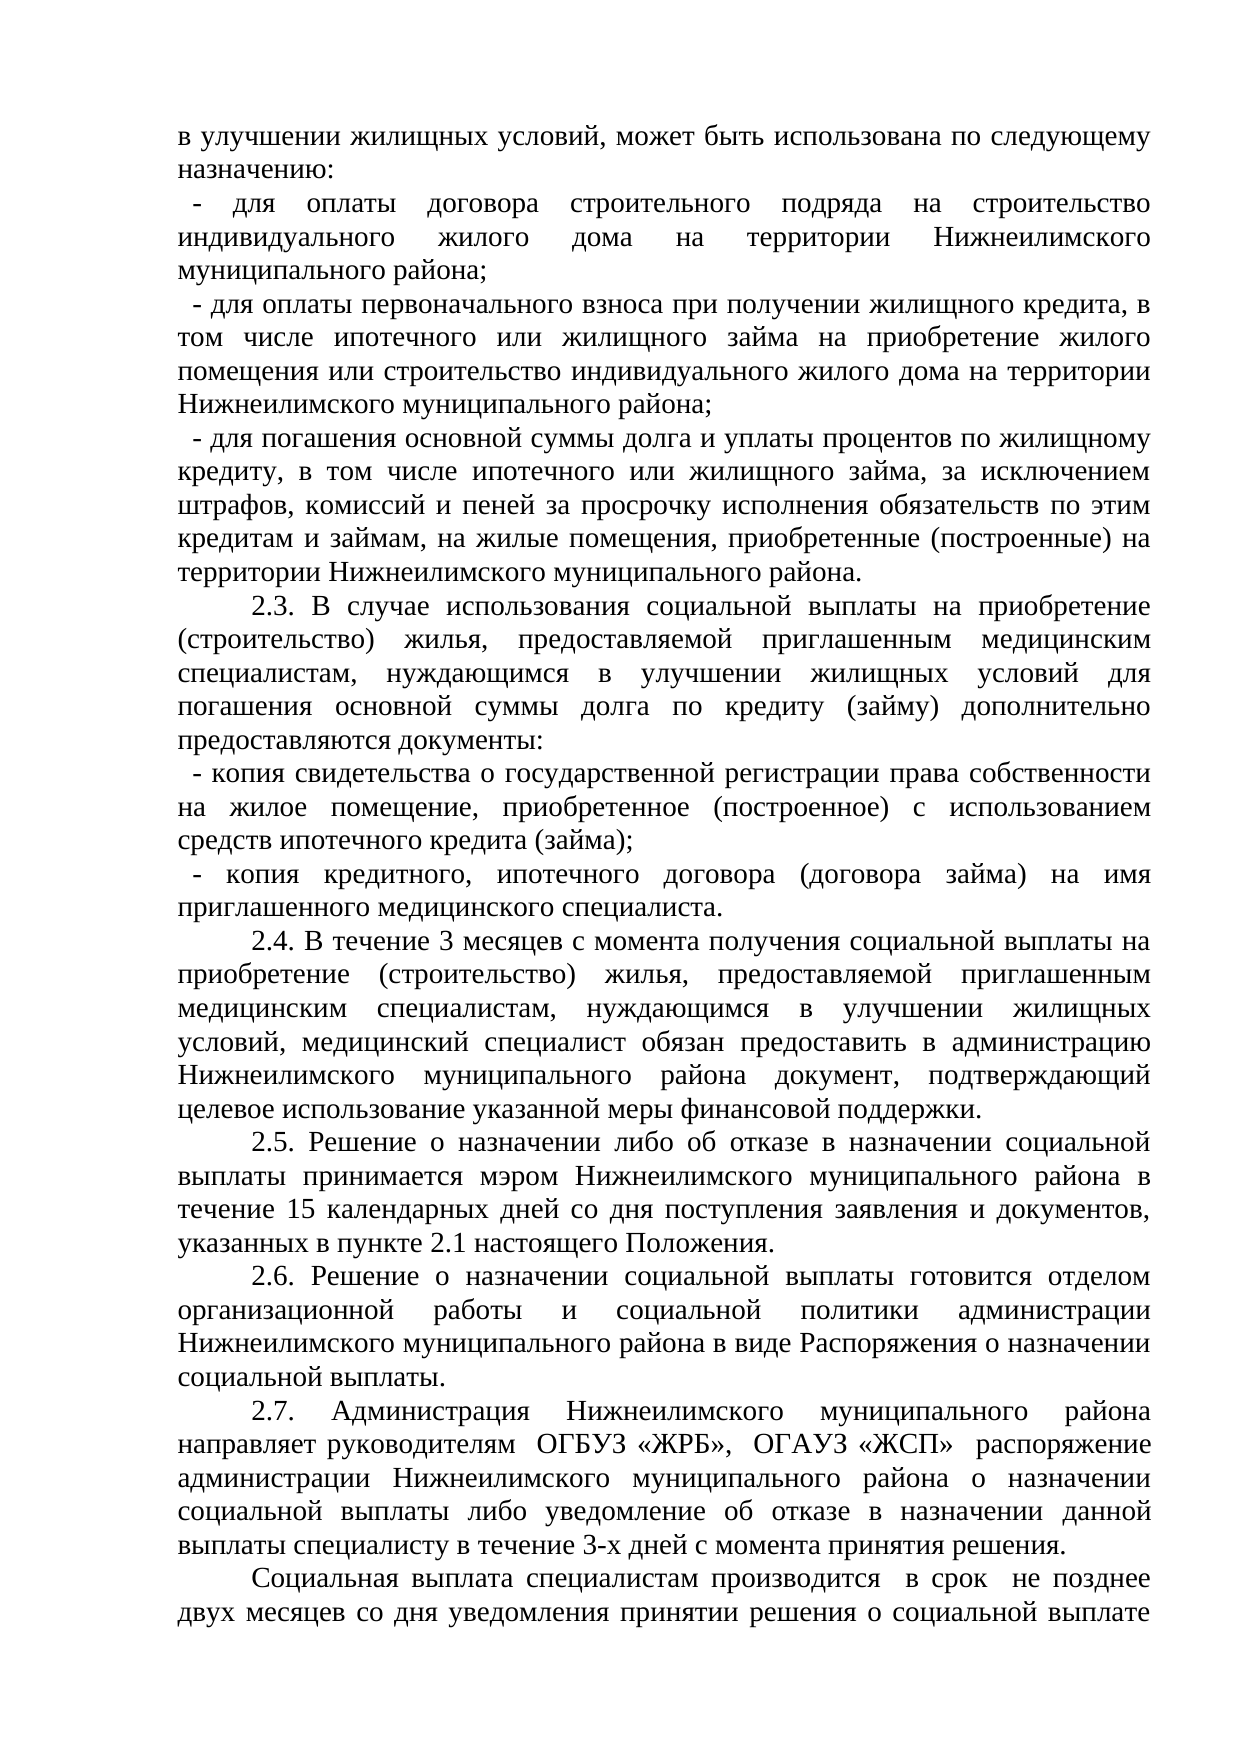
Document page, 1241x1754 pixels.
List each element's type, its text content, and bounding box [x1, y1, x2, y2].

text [177, 1560, 1152, 1627]
text - для оплаты первоначального взноса при получении жилищного кредита, в том числе ипотечного или жилищного займа на приобретение жилого помещения или строительство индивидуального жилого дома на территории Нижнеилимского муниципального района; [177, 286, 1152, 420]
text 2.3. В случае использования социальной выплаты на приобретение (строительство) жилья, предоставляемой приглашенным медицинским специалистам, нуждающимся в улучшении жилищных условий для погашения основной суммы долга по кредиту (займу) дополнительно предоставляются документы: [177, 588, 1152, 755]
text - для погашения основной суммы долга и уплаты процентов по жилищному кредиту, в том числе ипотечного или жилищного займа, за исключением штрафов, комиссий и пеней за просрочку исполнения обязательств по этим кредитам и займам, на жилые помещения, приобретенные (построенные) на территории Нижнеилимского муниципального района. [177, 420, 1152, 588]
text 2.7. Администрация Нижнеилимского муниципального района направляет руководителям ОГБУЗ «ЖРБ», ОГАУЗ «ЖСП» распоряжение администрации Нижнеилимского муниципального района о назначении социальной выплаты либо уведомление об отказе в назначении данной выплаты специалисту в течение 3-х дней с момента принятия решения. [177, 1393, 1152, 1560]
text 2.5. Решение о назначении либо об отказе в назначении социальной выплаты принимается мэром Нижнеилимского муниципального района в течение 15 календарных дней со дня поступления заявления и документов, указанных в пункте 2.1 настоящего Положения. [177, 1124, 1152, 1258]
text 2.4. В течение 3 месяцев с момента получения социальной выплаты на приобретение (строительство) жилья, предоставляемой приглашенным медицинским специалистам, нуждающимся в улучшении жилищных условий, медицинский специалист обязан предоставить в администрацию Нижнеилимского муниципального района документ, подтверждающий целевое использование указанной меры финансовой поддержки. [177, 923, 1152, 1124]
text - для оплаты договора строительного подряда на строительство индивидуального жилого дома на территории Нижнеилимского муниципального района; [177, 185, 1152, 286]
text - копия свидетельства о государственной регистрации права собственности на жилое помещение, приобретенное (построенное) с использованием средств ипотечного кредита (займа); [177, 755, 1152, 856]
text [177, 118, 1152, 185]
text 2.6. Решение о назначении социальной выплаты готовится отделом организационной работы и социальной политики администрации Нижнеилимского муниципального района в виде Распоряжения о назначении социальной выплаты. [177, 1258, 1152, 1393]
text - копия кредитного, ипотечного договора (договора займа) на имя приглашенного медицинского специалиста. [177, 856, 1152, 923]
